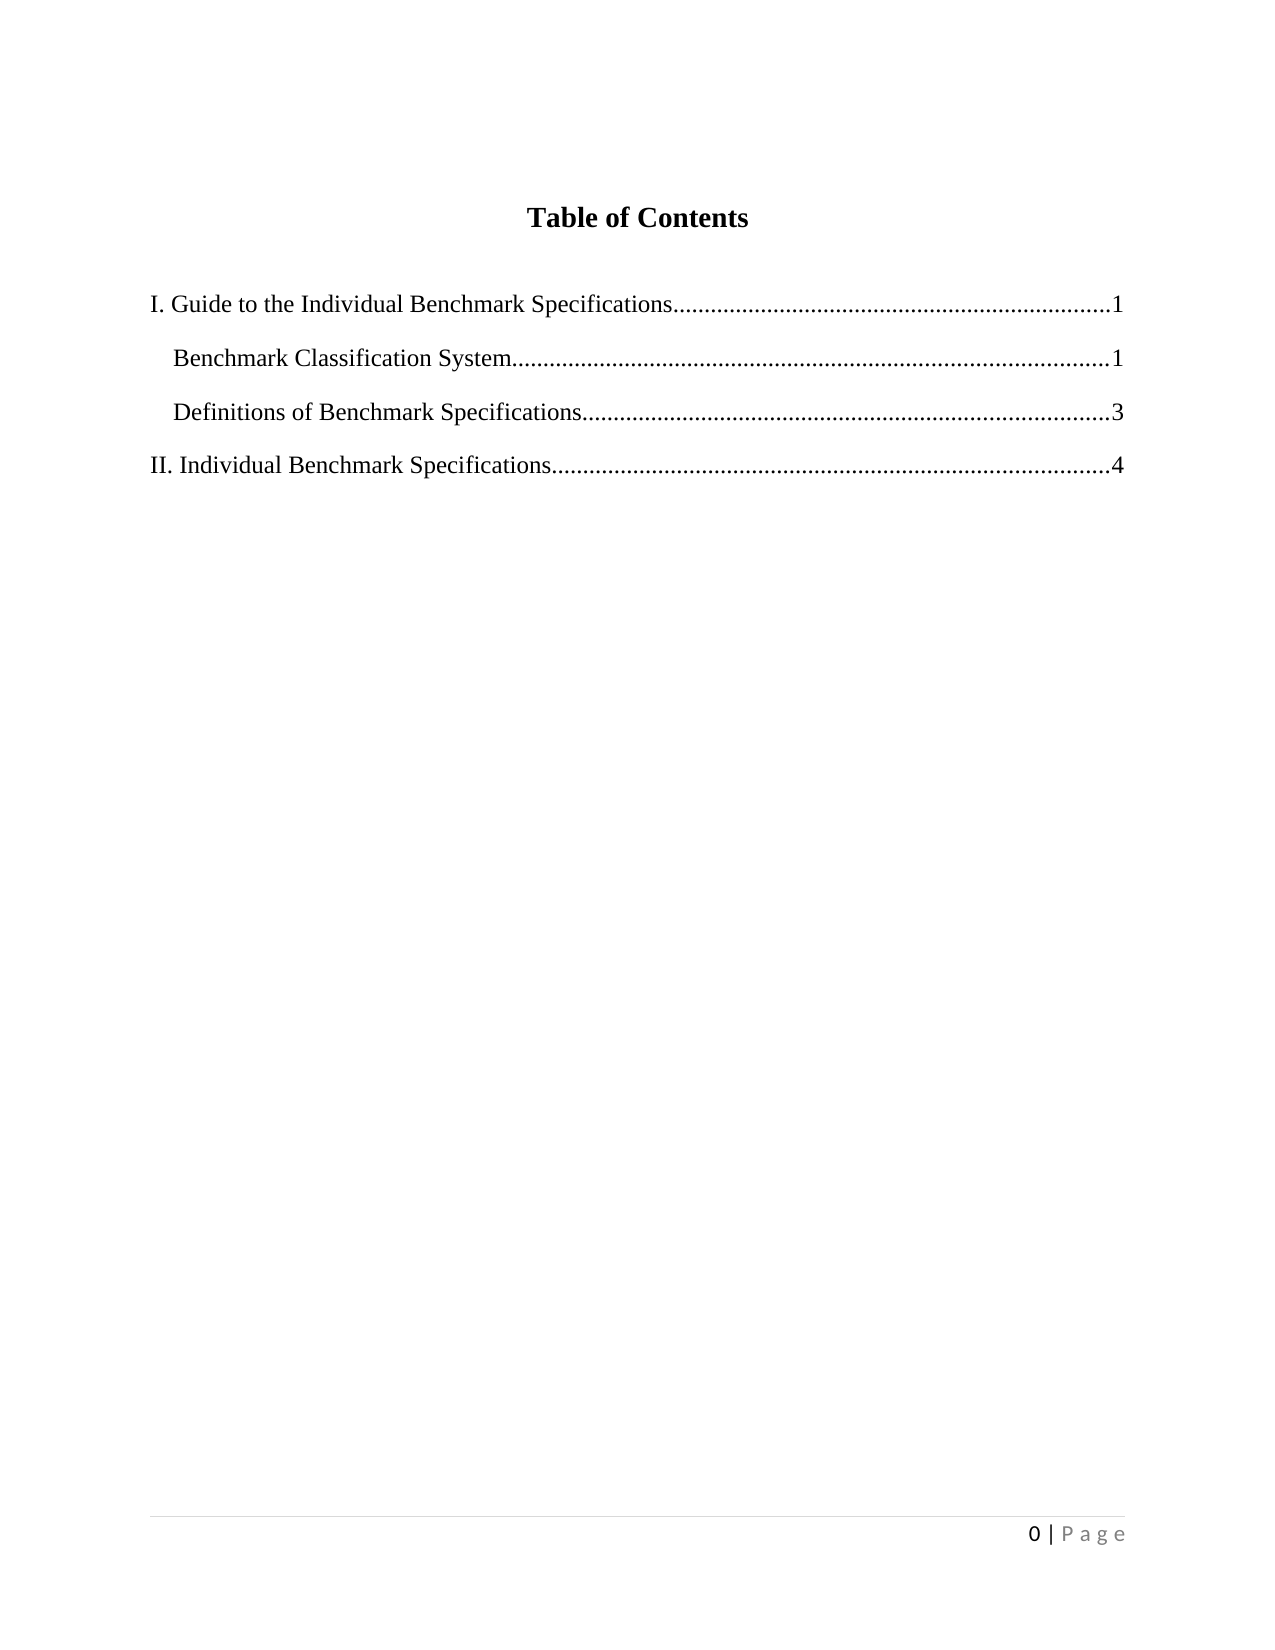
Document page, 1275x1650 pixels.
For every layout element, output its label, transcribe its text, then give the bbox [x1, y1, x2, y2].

text Benchmark Classification System 1 [173, 343, 1125, 372]
text II. Individual Benchmark Specifications 4 [150, 450, 1125, 479]
text Definitions of Benchmark Specifications 3 [173, 397, 1125, 425]
text I. Guide to the Individual Benchmark Specifications 1 [150, 289, 1125, 318]
text Table of Contents [150, 200, 1125, 233]
